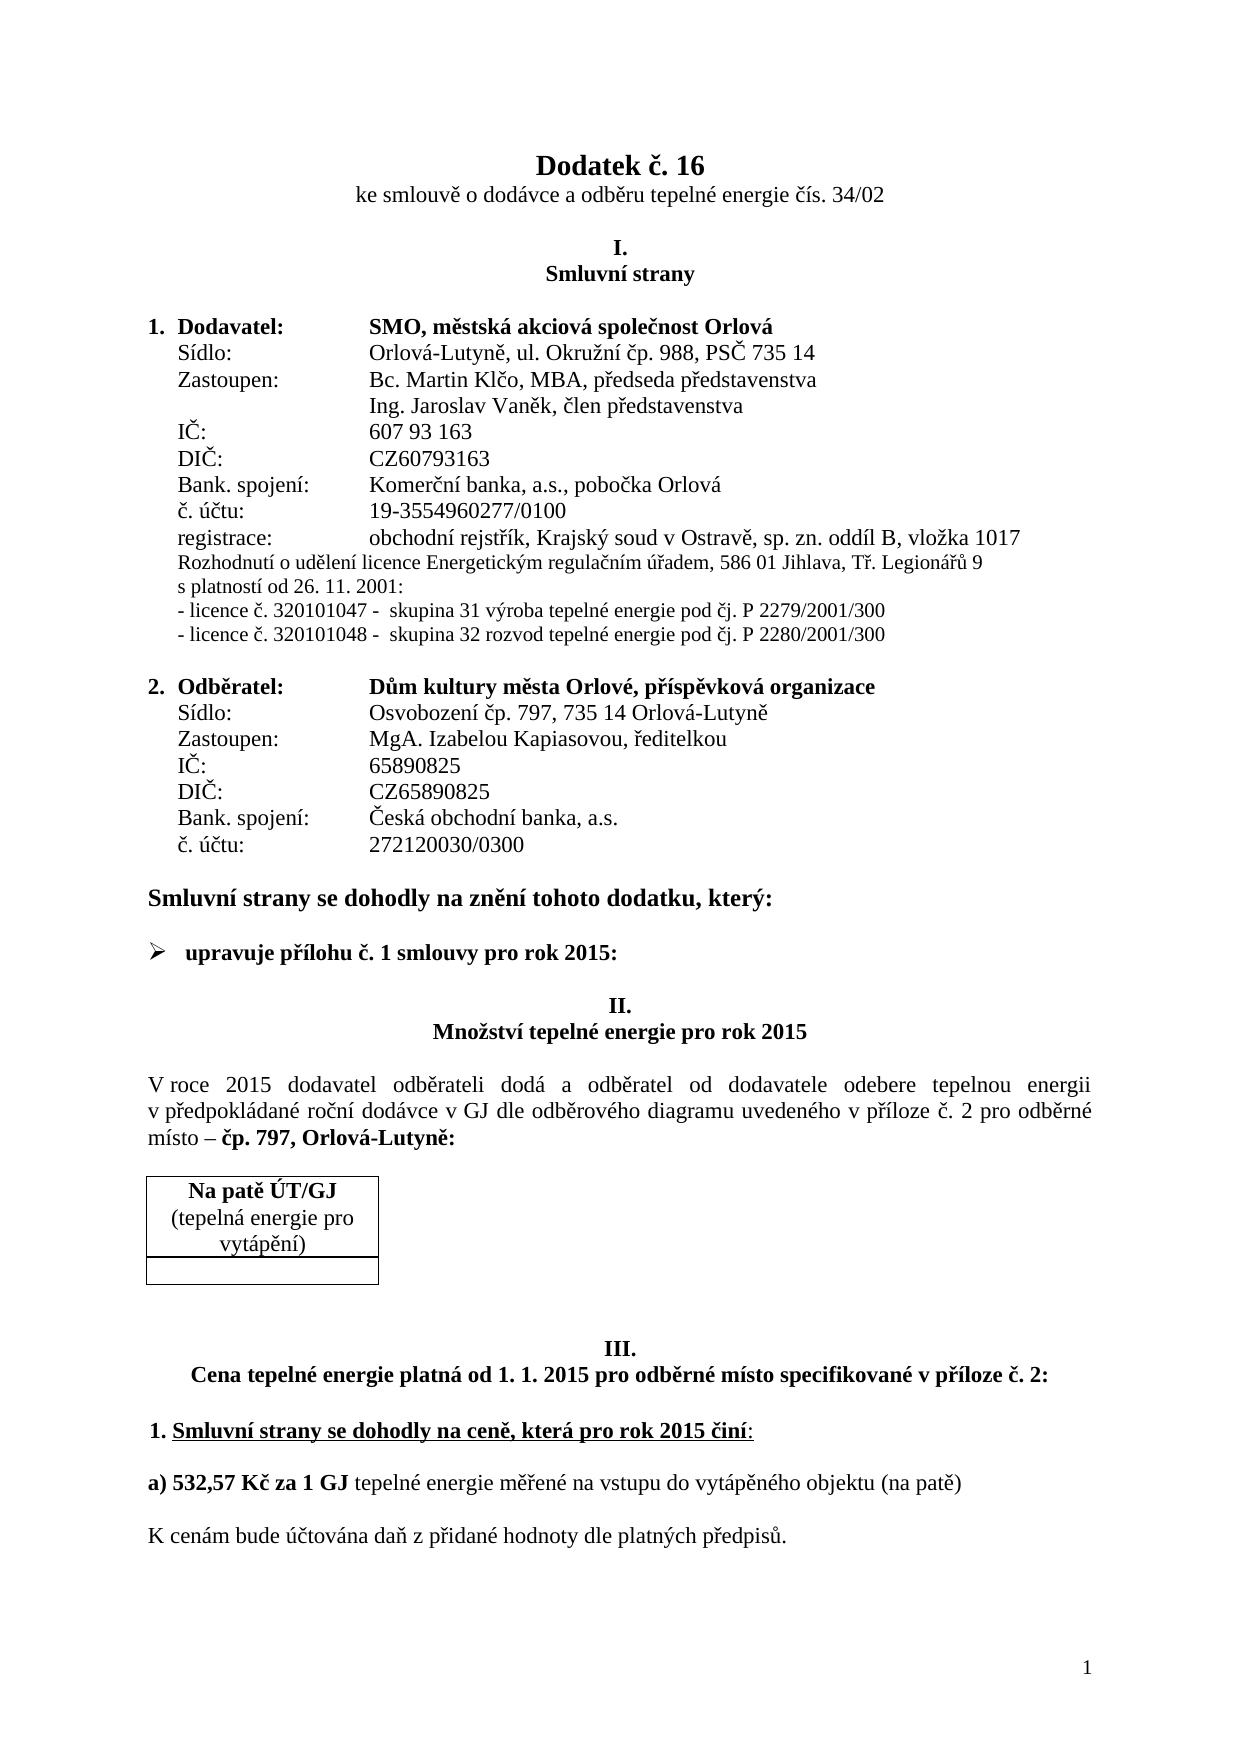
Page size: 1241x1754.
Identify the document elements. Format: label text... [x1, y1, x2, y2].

table_cell [147, 1258, 378, 1284]
table_header Na patě ÚT/GJ (tepelná energie pro vytápění) [147, 1177, 378, 1256]
text Sídlo: Osvobození čp. 797, 735 14 Orlová-Lutyně [148, 699, 1093, 725]
text Ing. Jaroslav Vaněk, člen představenstva [148, 392, 1093, 418]
text DIČ: CZ65890825 [148, 778, 1093, 804]
text č. účtu: 19-3554960277/0100 [148, 497, 1093, 524]
text 1. Dodavatel: SMO, městská akciová společnost Orlová [148, 313, 1093, 339]
list upravuje přílohu č. 1 smlouvy pro rok 2015: [148, 939, 1093, 965]
text Cena tepelné energie platná od 1. 1. 2015 pro odběrné místo specifikované v příloze č. 2: [148, 1362, 1093, 1388]
text II. [148, 992, 1093, 1018]
text III. [148, 1335, 1093, 1362]
text Množství tepelné energie pro rok 2015 [148, 1018, 1093, 1044]
list - licence č. 320101047 - skupina 31 výroba tepelné energie pod čj. P 2279/2001/300 [148, 598, 1093, 622]
text Zastoupen: MgA. Izabelou Kapiasovou, ředitelkou [148, 725, 1093, 752]
list Bank. spojení: Komerční banka, a.s., pobočka Orlová [148, 471, 1093, 497]
text č. účtu: 272120030/0300 [148, 831, 1093, 857]
text ke smlouvě o dodávce a odběru tepelné energie čís. 34/02 [148, 181, 1093, 207]
text IČ: 607 93 163 [148, 418, 1093, 445]
text Bank. spojení: Česká obchodní banka, a.s. [148, 804, 1093, 831]
list K cenám bude účtována daň z přidané hodnoty dle platných předpisů. [148, 1522, 1093, 1548]
text - licence č. 320101048 - skupina 32 rozvod tepelné energie pod čj. P 2280/2001/300 [148, 622, 1093, 646]
list DIČ: CZ60793163 [148, 445, 1093, 471]
text Dodatek č. 16 [148, 148, 1093, 181]
text 1. Smluvní strany se dohodly na ceně, která pro rok 2015 činí: [149, 1417, 1093, 1443]
text V roce 2015 dodavatel odběrateli dodá a odběratel od dodavatele odebere tepelnou energii v předpokládané roční dodávce v GJ dle odběrového diagramu uvedeného v příloze č. 2 pro odběrné místo – čp. 797, Orlová-Lutyně: [148, 1071, 1093, 1150]
subtitle Smluvní strany [148, 260, 1093, 287]
text Zastoupen: Bc. Martin Klčo, MBA, předseda představenstva [148, 366, 1093, 392]
text IČ: 65890825 [148, 752, 1093, 778]
text Smluvní strany se dohodly na znění tohoto dodatku, který: [148, 883, 1093, 912]
list a) 532,57 Kč za 1 GJ tepelné energie měřené na vstupu do vytápěného objektu (na patě) [148, 1469, 1093, 1496]
list s platností od 26. 11. 2001: [148, 574, 1093, 598]
text I. [148, 234, 1093, 260]
text Rozhodnutí o udělení licence Energetickým regulačním úřadem, 586 01 Jihlava, Tř. Legionářů 9 [148, 550, 1093, 574]
list Sídlo: Orlová-Lutyně, ul. Okružní čp. 988, PSČ 735 14 [148, 339, 1093, 366]
list registrace: obchodní rejstřík, Krajský soud v Ostravě, sp. zn. oddíl B, vložka 1017 [148, 524, 1093, 550]
text 2. Odběratel: Dům kultury města Orlové, příspěvková organizace [148, 673, 1093, 699]
